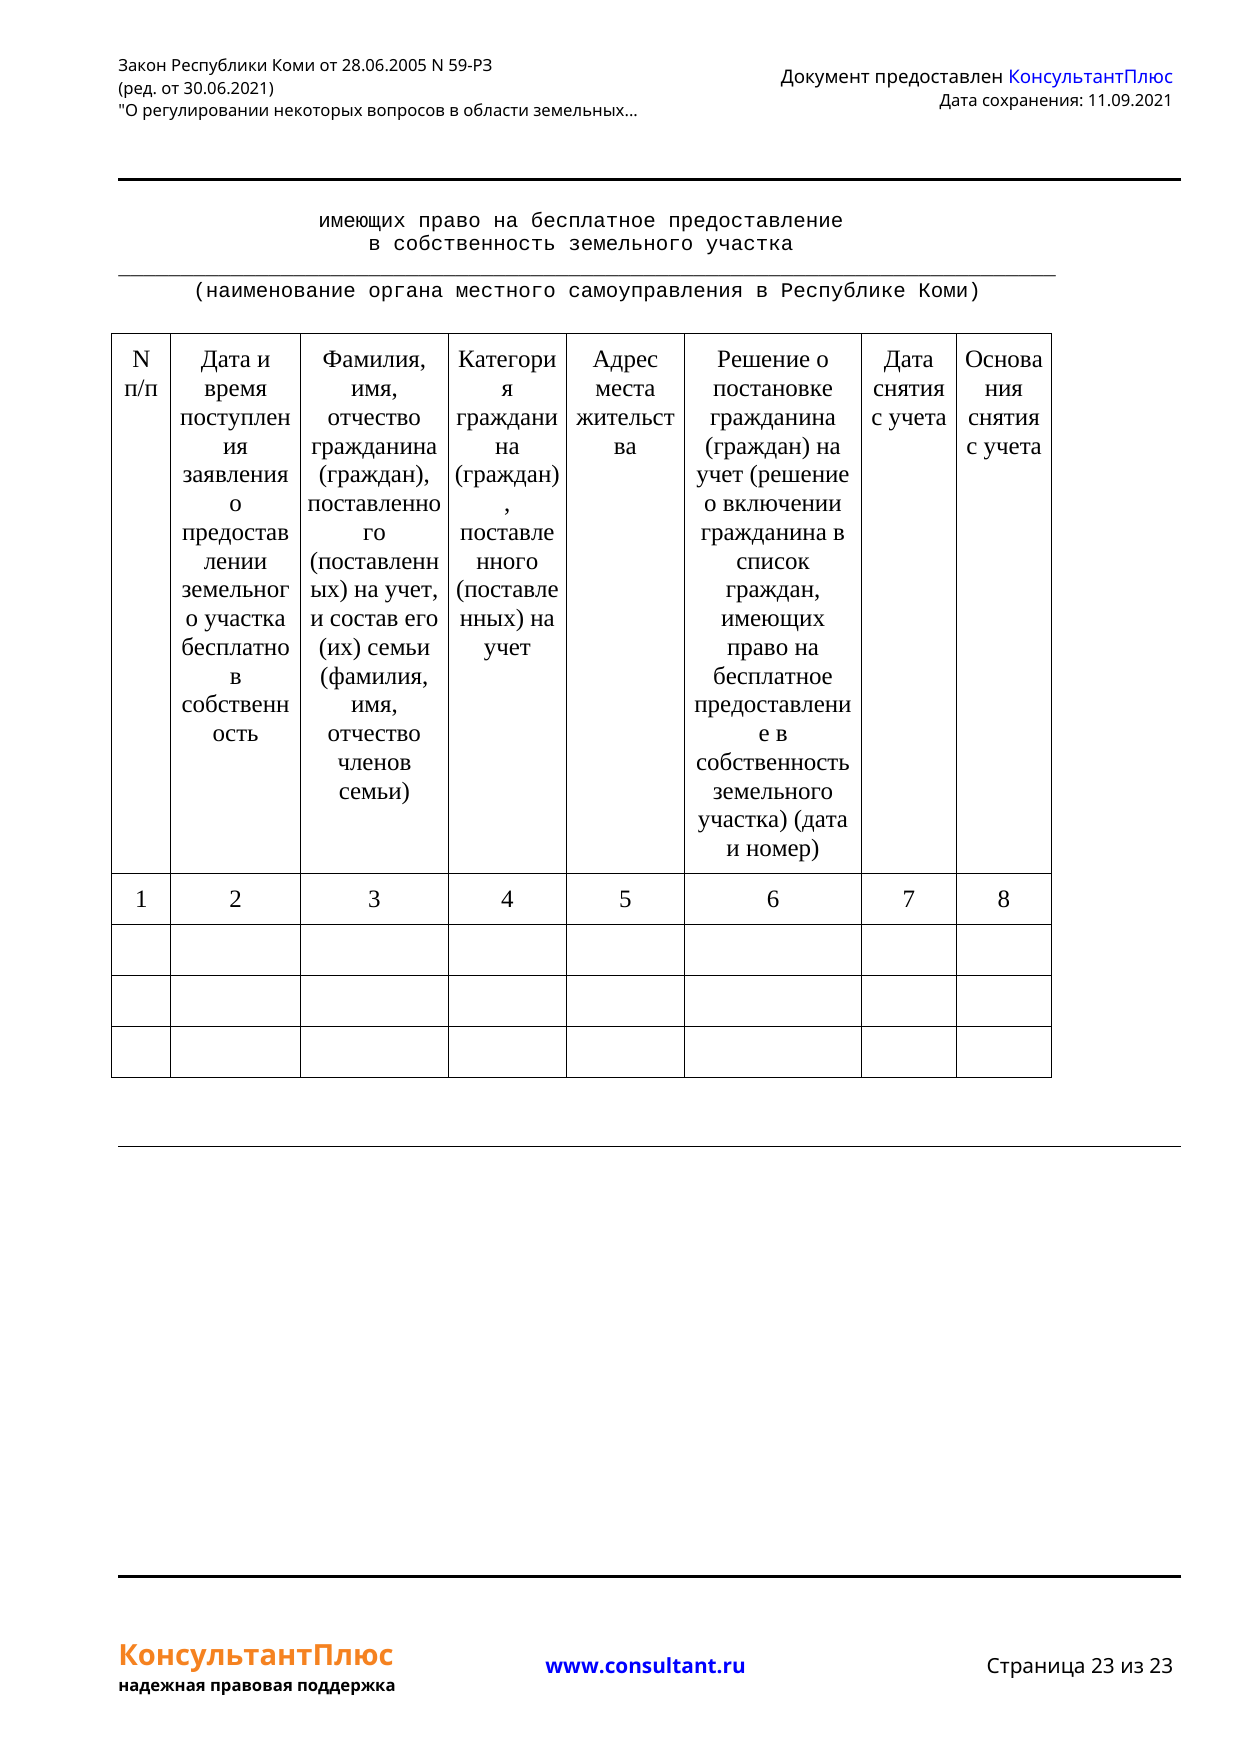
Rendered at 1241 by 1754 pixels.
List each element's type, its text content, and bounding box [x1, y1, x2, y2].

table_cell 2 [171, 874, 300, 924]
table_cell 6 [685, 874, 861, 924]
table_cell [957, 1027, 1051, 1077]
table_cell 4 [449, 874, 566, 924]
table_cell [567, 925, 684, 975]
table_cell 7 [862, 874, 956, 924]
table_cell [567, 976, 684, 1026]
table_cell [567, 1027, 684, 1077]
table_cell [449, 976, 566, 1026]
table_cell [957, 976, 1051, 1026]
table_cell [685, 976, 861, 1026]
table_cell [171, 925, 300, 975]
text имеющих право на бесплатное предоставление [118, 209, 1181, 233]
table_cell 5 [567, 874, 684, 924]
table_header N п/п [112, 334, 170, 873]
table_cell [862, 1027, 956, 1077]
table_header Дата снятия с учета [862, 334, 956, 873]
table_cell [112, 925, 170, 975]
table_cell [301, 1027, 448, 1077]
table_cell [862, 925, 956, 975]
table_cell [112, 976, 170, 1026]
table_cell [449, 1027, 566, 1077]
table_cell [301, 925, 448, 975]
table_cell [957, 925, 1051, 975]
text в собственность земельного участка [118, 233, 1181, 257]
table_header Решение о постановке гражданина (граждан) на учет (решение о включении гражданина в список граждан, имеющих право на бесплатное предоставление в собственность земельного участка) (дата и номер) [685, 334, 861, 873]
table_cell [171, 1027, 300, 1077]
table_cell [301, 976, 448, 1026]
table_cell [685, 925, 861, 975]
table_cell 3 [301, 874, 448, 924]
table_header Дата и время поступления заявления о предоставлении земельного участка бесплатно в собственность [171, 334, 300, 873]
text (наименование органа местного самоуправления в Республике Коми) [118, 281, 1181, 304]
table_cell [862, 976, 956, 1026]
table_cell [171, 976, 300, 1026]
table_header Фамилия, имя, отчество гражданина (граждан), поставленного (поставленных) на учет, и состав его (их) семьи (фамилия, имя, отчество членов семьи) [301, 334, 448, 873]
table_cell 1 [112, 874, 170, 924]
text ___________________________________________________________________________ [118, 257, 1181, 281]
table_cell [449, 925, 566, 975]
table_header Основания снятия с учета [957, 334, 1051, 873]
table_cell [112, 1027, 170, 1077]
table_header Адрес места жительства [567, 334, 684, 873]
table_header Категория гражданина (граждан), поставленного (поставленных) на учет [449, 334, 566, 873]
table_cell 8 [957, 874, 1051, 924]
table_cell [685, 1027, 861, 1077]
